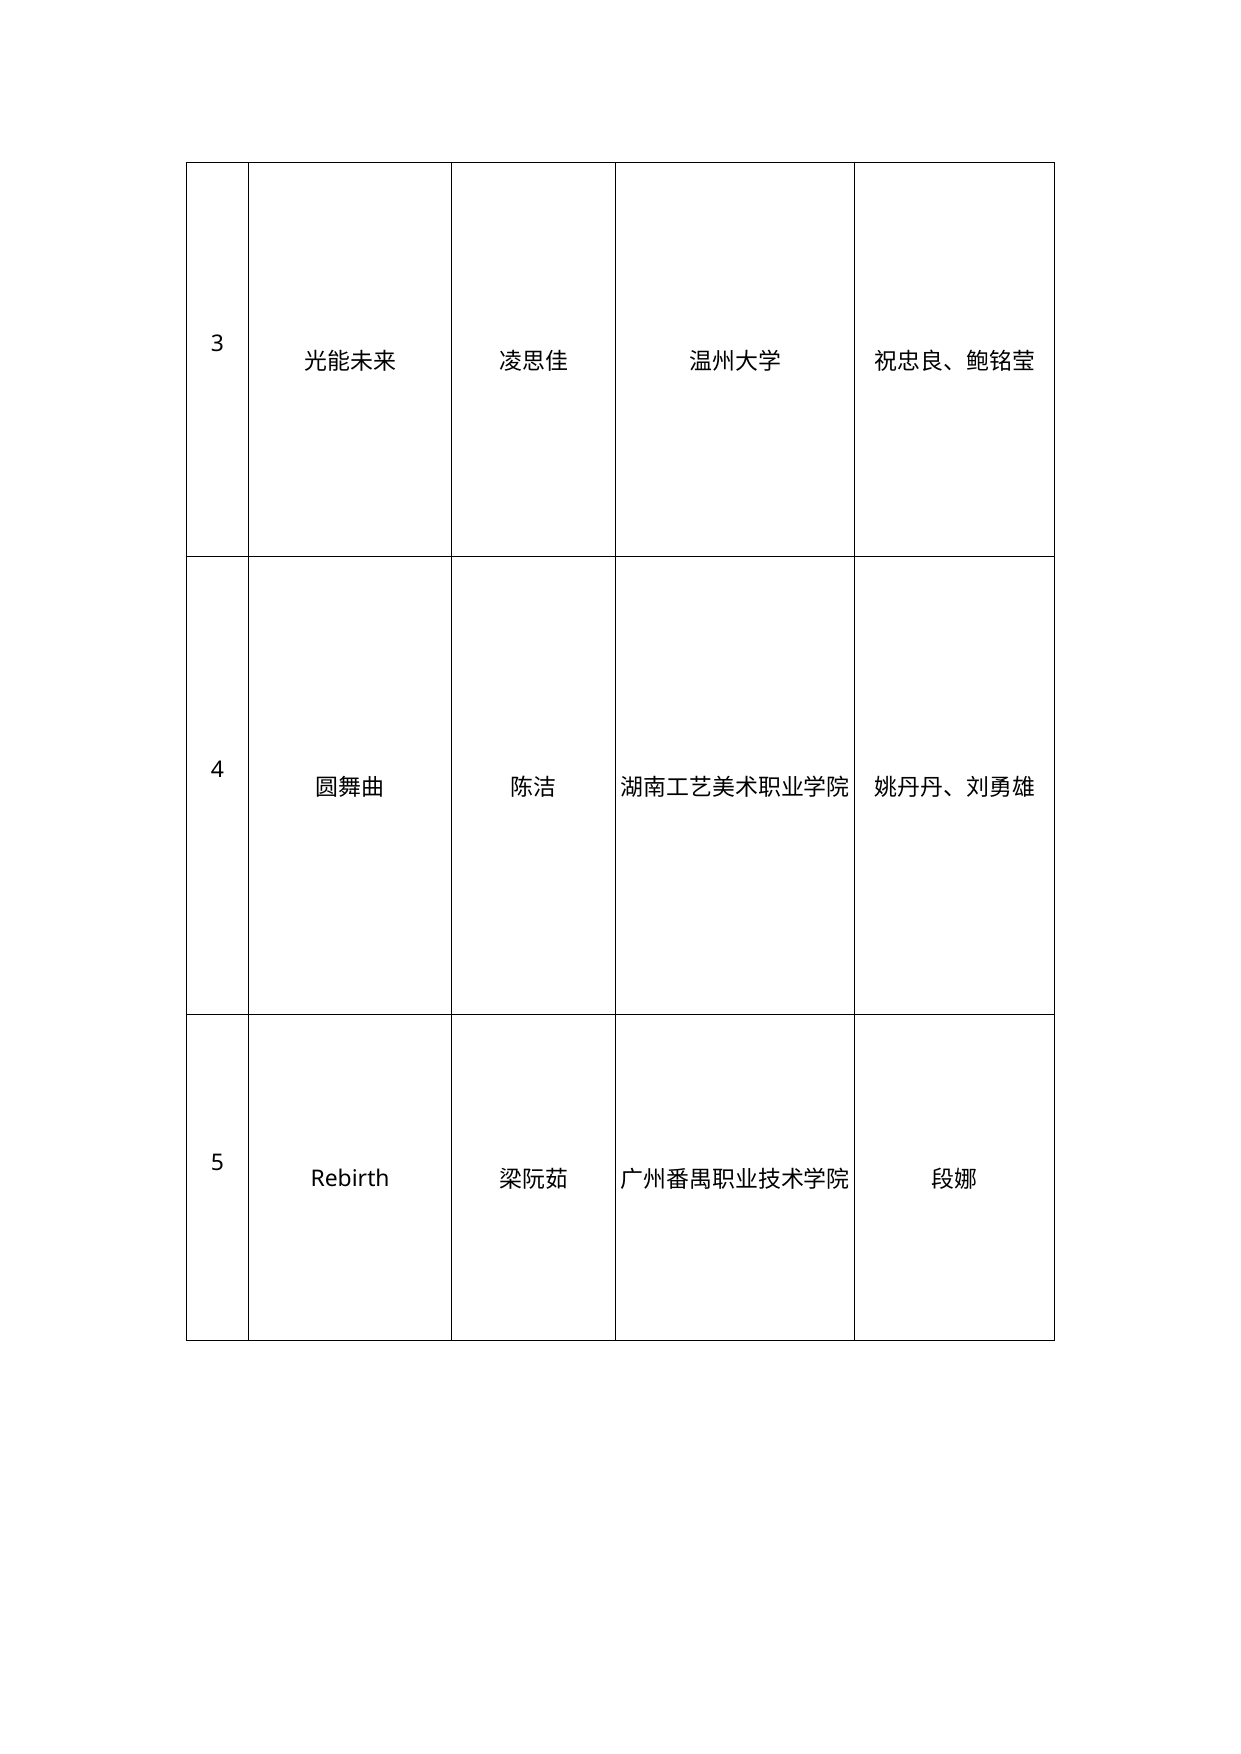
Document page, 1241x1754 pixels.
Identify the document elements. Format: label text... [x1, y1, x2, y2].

table_cell 3 [187, 163, 248, 556]
table_cell 段娜 [855, 1015, 1054, 1340]
table_cell 5 [187, 1015, 248, 1340]
table_cell 凌思佳 [452, 163, 615, 556]
table_cell 广州番禺职业技术学院 [616, 1015, 854, 1340]
table_cell 4 [187, 557, 248, 1013]
table_cell 温州大学 [616, 163, 854, 556]
table_cell 梁阮茹 [452, 1015, 615, 1340]
table_cell 陈洁 [452, 557, 615, 1013]
table_cell 圆舞曲 [249, 557, 451, 1013]
table_cell 湖南工艺美术职业学院 [616, 557, 854, 1013]
table_cell 光能未来 [249, 163, 451, 556]
table_cell 祝忠良、鲍铭莹 [855, 163, 1054, 556]
table_cell 姚丹丹、刘勇雄 [855, 557, 1054, 1013]
table_cell Rebirth [249, 1015, 451, 1340]
